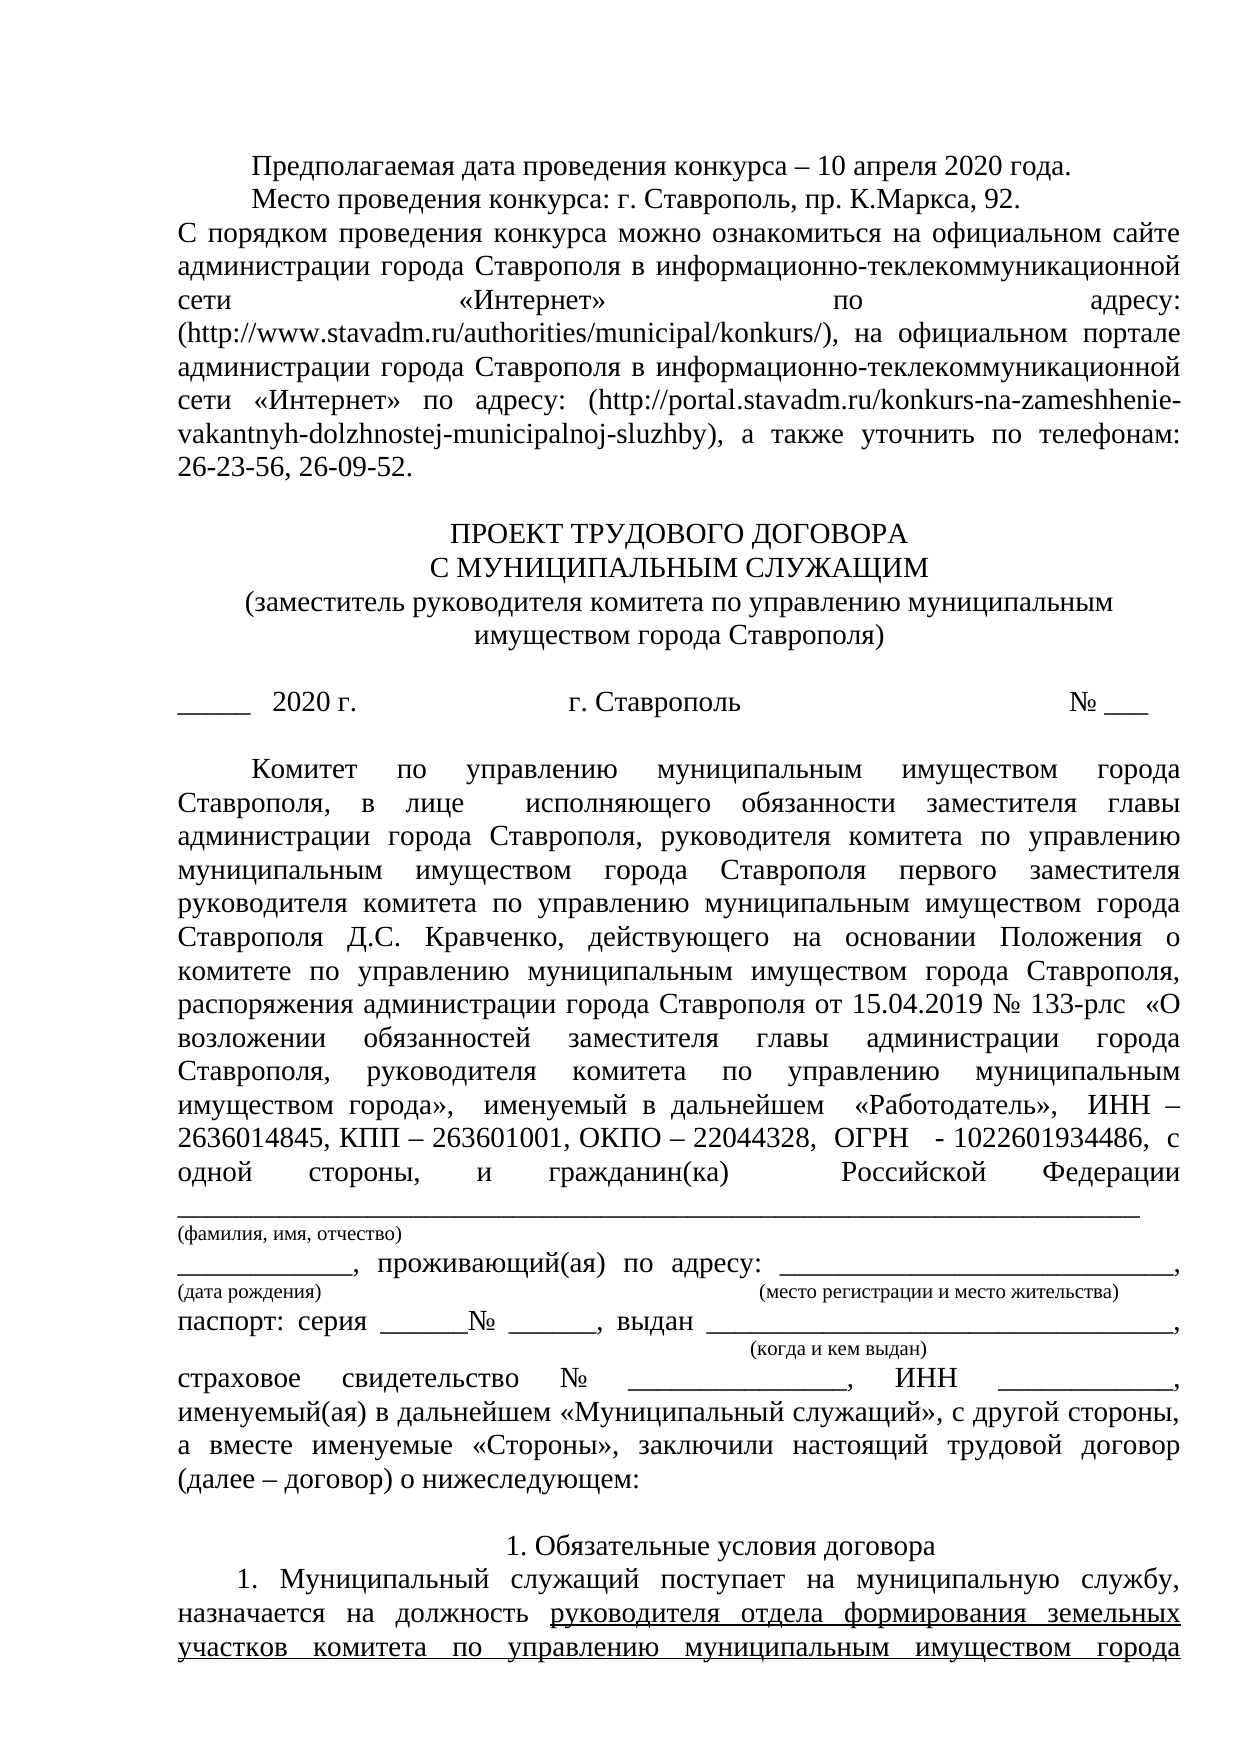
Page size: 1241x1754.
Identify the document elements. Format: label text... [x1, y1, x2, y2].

text страховое свидетельство № _______________, ИНН ____________, именуемый(ая) в дальнейшем «Муниципальный служащий», с другой стороны, а вместе именуемые «Стороны», заключили настоящий трудовой договор (далее – договор) о нижеследующем: [177, 1360, 1181, 1494]
text С МУНИЦИПАЛЬНЫМ СЛУЖАЩИМ [177, 550, 1181, 584]
text Предполагаемая дата проведения конкурса – 10 апреля 2020 года. [177, 148, 1184, 181]
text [177, 1562, 1181, 1658]
text 1. Обязательные условия договора [505, 1528, 1181, 1562]
text паспорт: серия ______№ ______, выдан ________________________________, (когда и кем выдан) [177, 1303, 1181, 1360]
text Место проведения конкурса: г. Ставрополь, пр. К.Маркса, 92. [177, 181, 1184, 215]
text С порядком проведения конкурса можно ознакомиться на официальном сайте администрации города Ставрополя в информационно-теклекоммуникационной сети «Интернет» по адресу: (http://www.stavadm.ru/authorities/municipal/konkurs/), на официальном портале администрации города Ставрополя в информационно-теклекоммуникационной сети «Интернет» по адресу: (http://portal.stavadm.ru/konkurs-na-zameshhenie-vakantnyh-dolzhnostej-municipalnoj-sluzhby), а также уточнить по телефонам: 26-23-56, 26-09-52. [177, 215, 1181, 483]
text (заместитель руководителя комитета по управлению муниципальным имуществом города Ставрополя) [177, 584, 1181, 651]
text ____________, проживающий(ая) по адресу: ___________________________, (дата рождения) (место регистрации и место жительства) [177, 1245, 1181, 1303]
text Комитет по управлению муниципальным имуществом города Ставрополя, в лице исполняющего обязанности заместителя главы администрации города Ставрополя, руководителя комитета по управлению муниципальным имуществом города Ставрополя первого заместителя руководителя комитета по управлению муниципальным имуществом города Ставрополя Д.С. Кравченко, действующего на основании Положения о комитете по управлению муниципальным имуществом города Ставрополя, распоряжения администрации города Ставрополя от 15.04.2019 № 133-рлс «О возложении обязанностей заместителя главы администрации города Ставрополя, руководителя комитета по управлению муниципальным имуществом города», именуемый в дальнейшем «Работодатель», ИНН – 2636014845, КПП – 263601001, ОКПО – 22044328, ОГРН - 1022601934486, с одной стороны, и гражданин(ка) Российской Федерации __________________________________________________________________ (фамилия, имя, отчество) [177, 751, 1181, 1245]
text _____ 2020 г. г. Ставрополь № ___ [177, 684, 1181, 718]
text ПРОЕКТ ТРУДОВОГО ДОГОВОРА [177, 517, 1181, 550]
